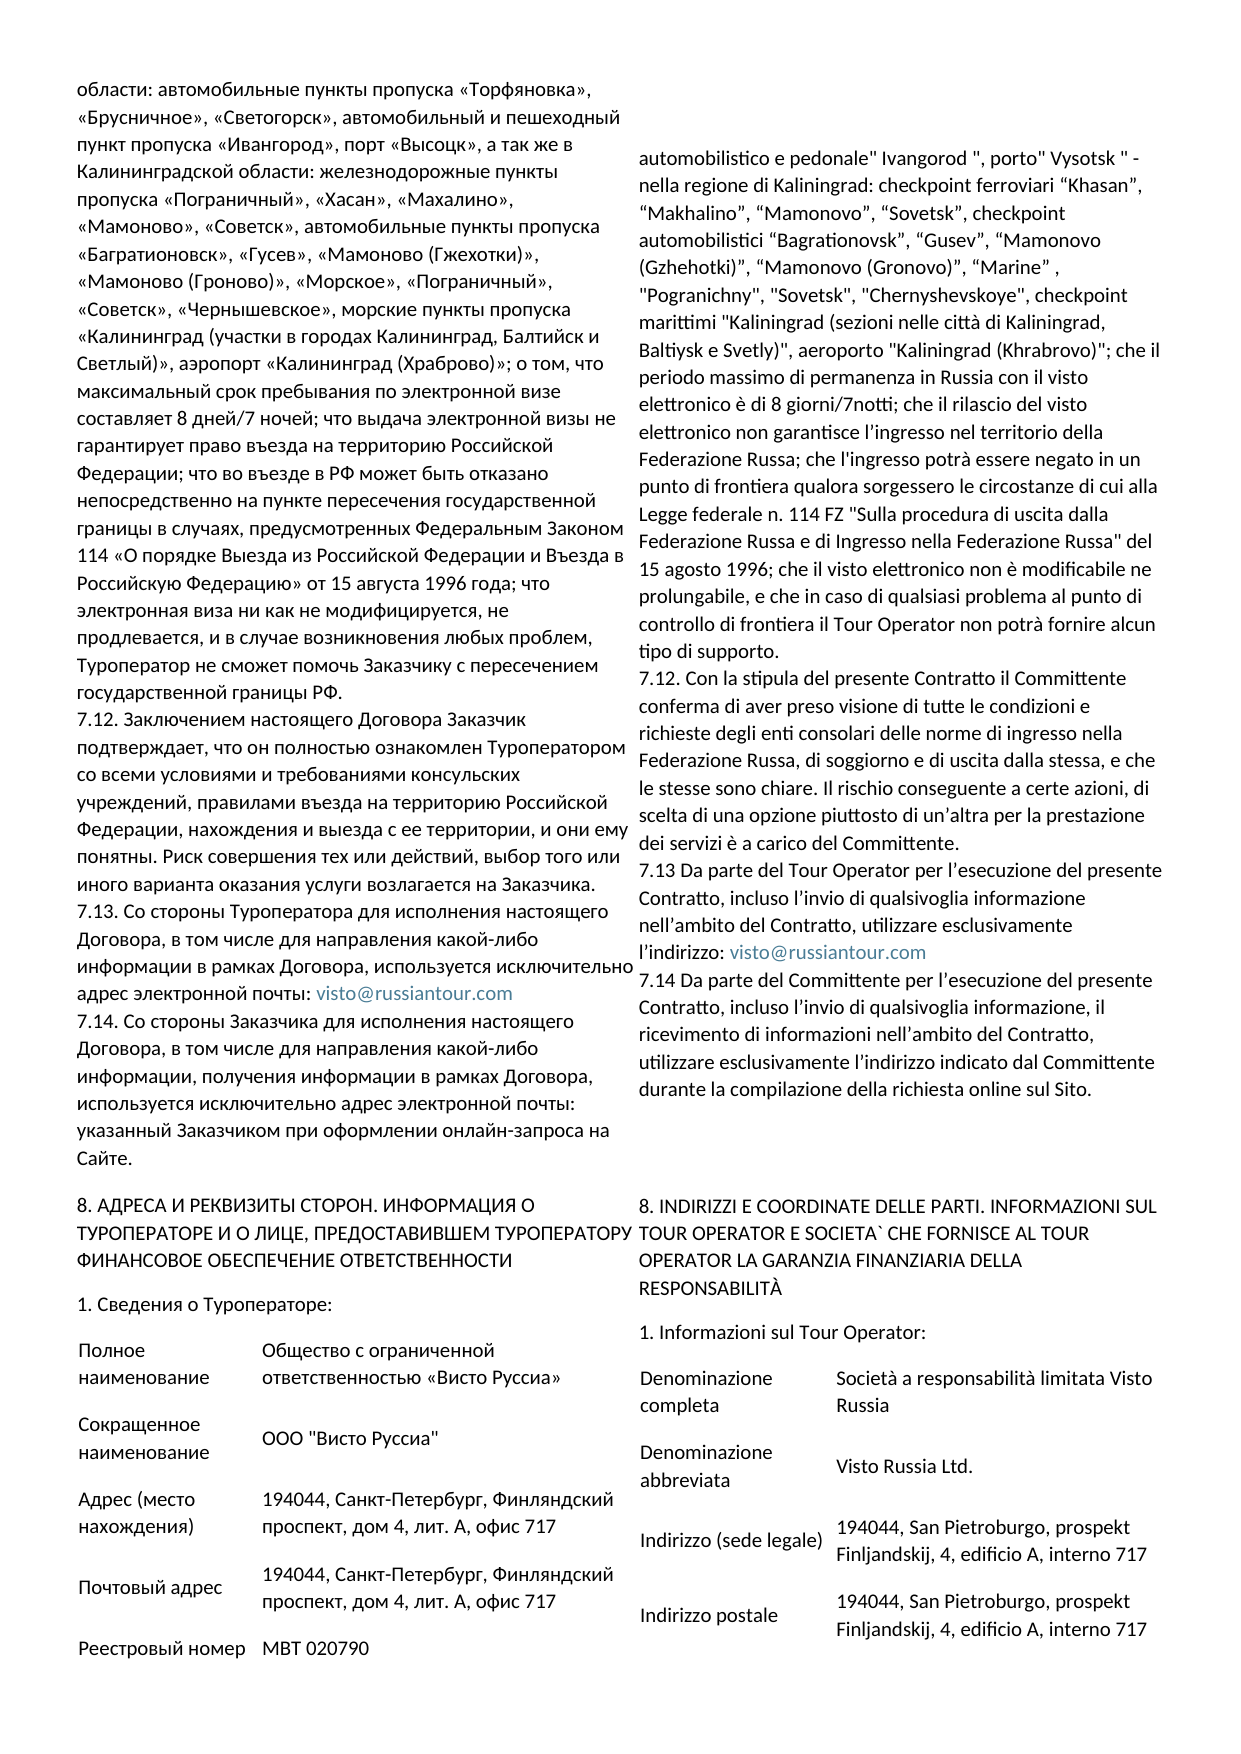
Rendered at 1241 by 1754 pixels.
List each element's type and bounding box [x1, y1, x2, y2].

table_cell [637, 75, 1165, 1191]
table_cell [75, 1191, 637, 1664]
table_cell [637, 1191, 1165, 1664]
table_cell [75, 75, 637, 1191]
